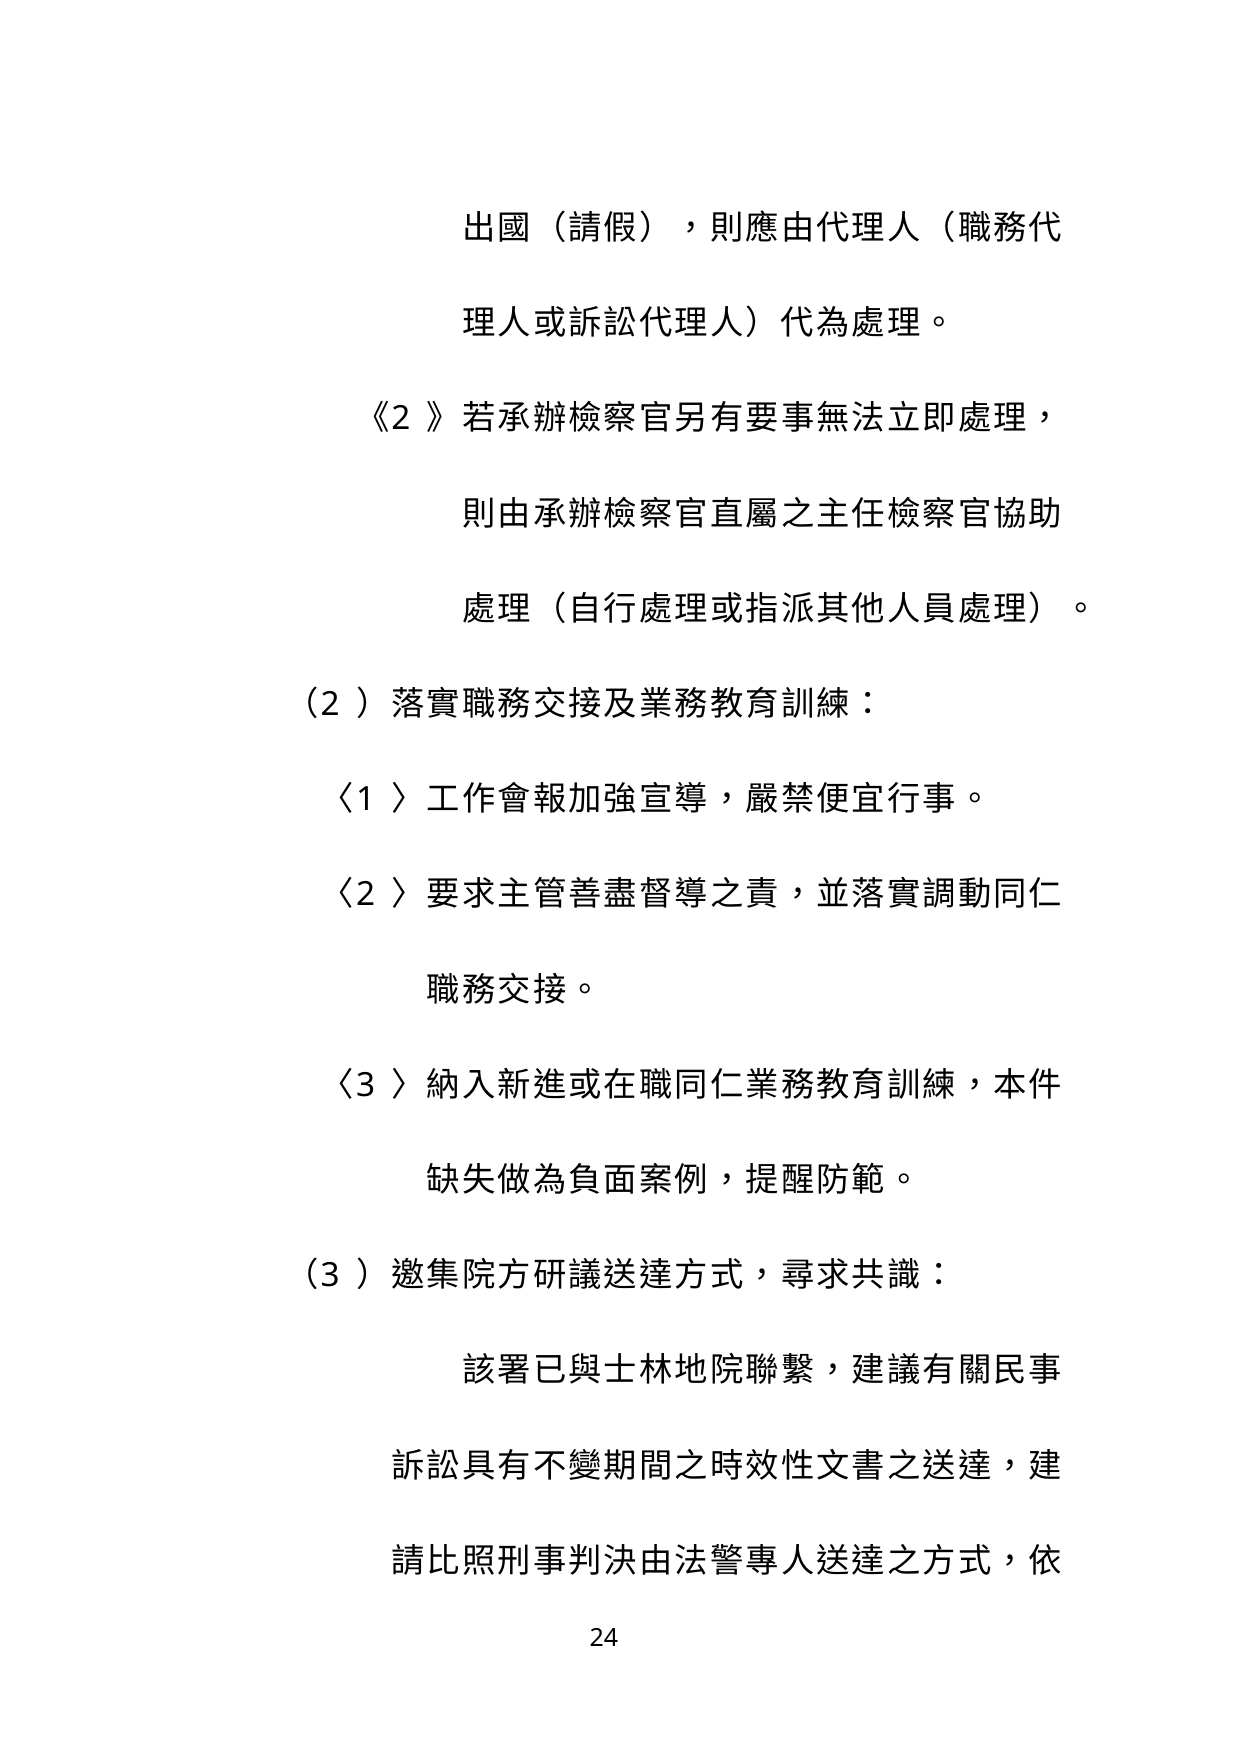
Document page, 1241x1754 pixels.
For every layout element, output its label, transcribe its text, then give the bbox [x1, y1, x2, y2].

subtitle 邀集院方研議送達方式，尋求共識： [267, 1224, 1064, 1320]
subtitle 落實職務交接及業務教育訓練： [267, 653, 1064, 748]
subtitle 要求主管善盡督導之責，並落實調動同仁職務交接。 [303, 844, 1064, 1034]
subtitle 工作會報加強宣導，嚴禁便宜行事。 [303, 748, 1064, 844]
subtitle 納入新進或在職同仁業務教育訓練，本件缺失做為負面案例，提醒防範。 [303, 1034, 1064, 1224]
subtitle 收受不變期間之書狀後，如承辦檢察官出國（請假），則應由代理人（職務代理人或訴訟代理人）代為處理。 [338, 177, 1064, 368]
subtitle 若承辦檢察官另有要事無法立即處理，則由承辦檢察官直屬之主任檢察官協助處理（自行處理或指派其他人員處理）。 [338, 368, 1064, 653]
subtitle 該署已與士林地院聯繫，建議有關民事訴訟具有不變期間之時效性文書之送達，建請比照刑事判決由法警專人送達之方式，依民事訴訟法第124條規定，由法院執達員專人送達，惟目前士林地院仍維持郵務送達之方式送達訴訟文書。 [356, 1320, 1064, 1605]
